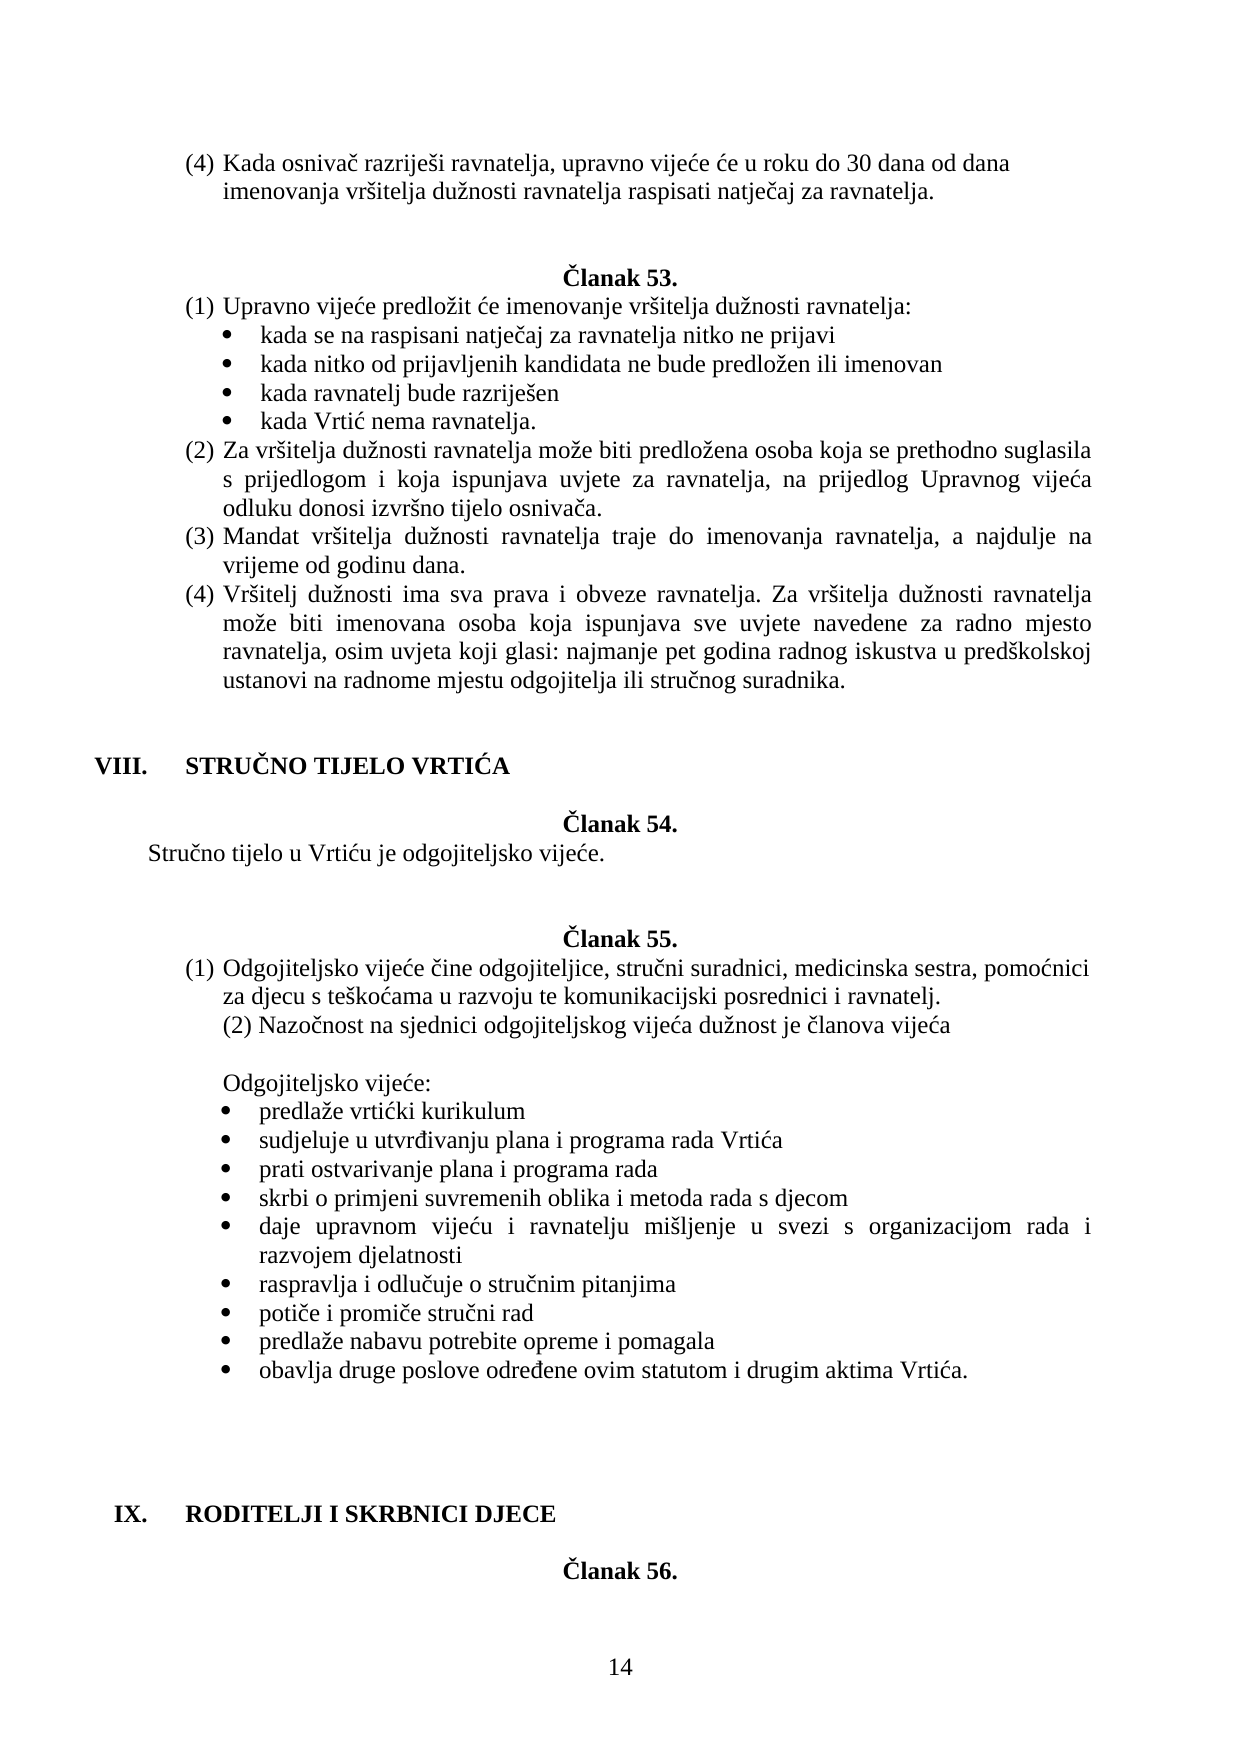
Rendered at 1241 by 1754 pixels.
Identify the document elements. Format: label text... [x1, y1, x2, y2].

text Članak 53. [148, 263, 1093, 291]
list skrbi o primjeni suvremenih oblika i metoda rada s djecom [221, 1183, 1093, 1211]
list prati ostvarivanje plana i programa rada [221, 1154, 1093, 1183]
list RODITELJI I SKRBNICI DJECE [148, 1499, 1093, 1528]
list Odgojiteljsko vijeće čine odgojiteljice, stručni suradnici, medicinska sestra, pomoćnici za djecu s teškoćama u razvoju te komunikacijski posrednici i ravnatelj. (2) Nazočnost na sjednici odgojiteljskog vijeća dužnost je članova vijeća [185, 953, 1093, 1039]
list obavlja druge poslove određene ovim statutom i drugim aktima Vrtića. [221, 1355, 1093, 1384]
list predlaže vrtićki kurikulum [221, 1096, 1093, 1125]
list sudjeluje u utvrđivanju plana i programa rada Vrtića [221, 1125, 1093, 1154]
list Za vršitelja dužnosti ravnatelja može biti predložena osoba koja se prethodno suglasila s prijedlogom i koja ispunjava uvjete za ravnatelja, na prijedlog Upravnog vijeća odluku donosi izvršno tijelo osnivača. [185, 435, 1093, 521]
text Odgojiteljsko vijeće: [223, 1068, 1093, 1096]
list Mandat vršitelja dužnosti ravnatelja traje do imenovanja ravnatelja, a najdulje na vrijeme od godinu dana. [185, 521, 1093, 579]
text Stručno tijelo u Vrtiću je odgojiteljsko vijeće. [148, 838, 1093, 866]
list kada Vrtić nema ravnatelja. [223, 406, 1093, 435]
text Članak 56. [148, 1556, 1093, 1585]
list kada nitko od prijavljenih kandidata ne bude predložen ili imenovan [223, 349, 1093, 378]
list potiče i promiče stručni rad [221, 1298, 1093, 1326]
text Članak 54. [148, 809, 1093, 838]
list Upravno vijeće predložit će imenovanje vršitelja dužnosti ravnatelja: [185, 291, 1093, 320]
list STRUČNO TIJELO VRTIĆA [148, 751, 1093, 780]
list Kada osnivač razriješi ravnatelja, upravno vijeće će u roku do 30 dana od dana imenovanja vršitelja dužnosti ravnatelja raspisati natječaj za ravnatelja. [185, 148, 1093, 205]
list Vršitelj dužnosti ima sva prava i obveze ravnatelja. Za vršitelja dužnosti ravnatelja može biti imenovana osoba koja ispunjava sve uvjete navedene za radno mjesto ravnatelja, osim uvjeta koji glasi: najmanje pet godina radnog iskustva u predškolskoj ustanovi na radnome mjestu odgojitelja ili stručnog suradnika. [185, 579, 1093, 694]
text Članak 55. [148, 924, 1093, 953]
list predlaže nabavu potrebite opreme i pomagala [221, 1326, 1093, 1355]
list daje upravnom vijeću i ravnatelju mišljenje u svezi s organizacijom rada i razvojem djelatnosti [221, 1211, 1093, 1269]
list kada ravnatelj bude razriješen [223, 378, 1093, 406]
list raspravlja i odlučuje o stručnim pitanjima [221, 1269, 1093, 1298]
list kada se na raspisani natječaj za ravnatelja nitko ne prijavi [223, 320, 1093, 349]
